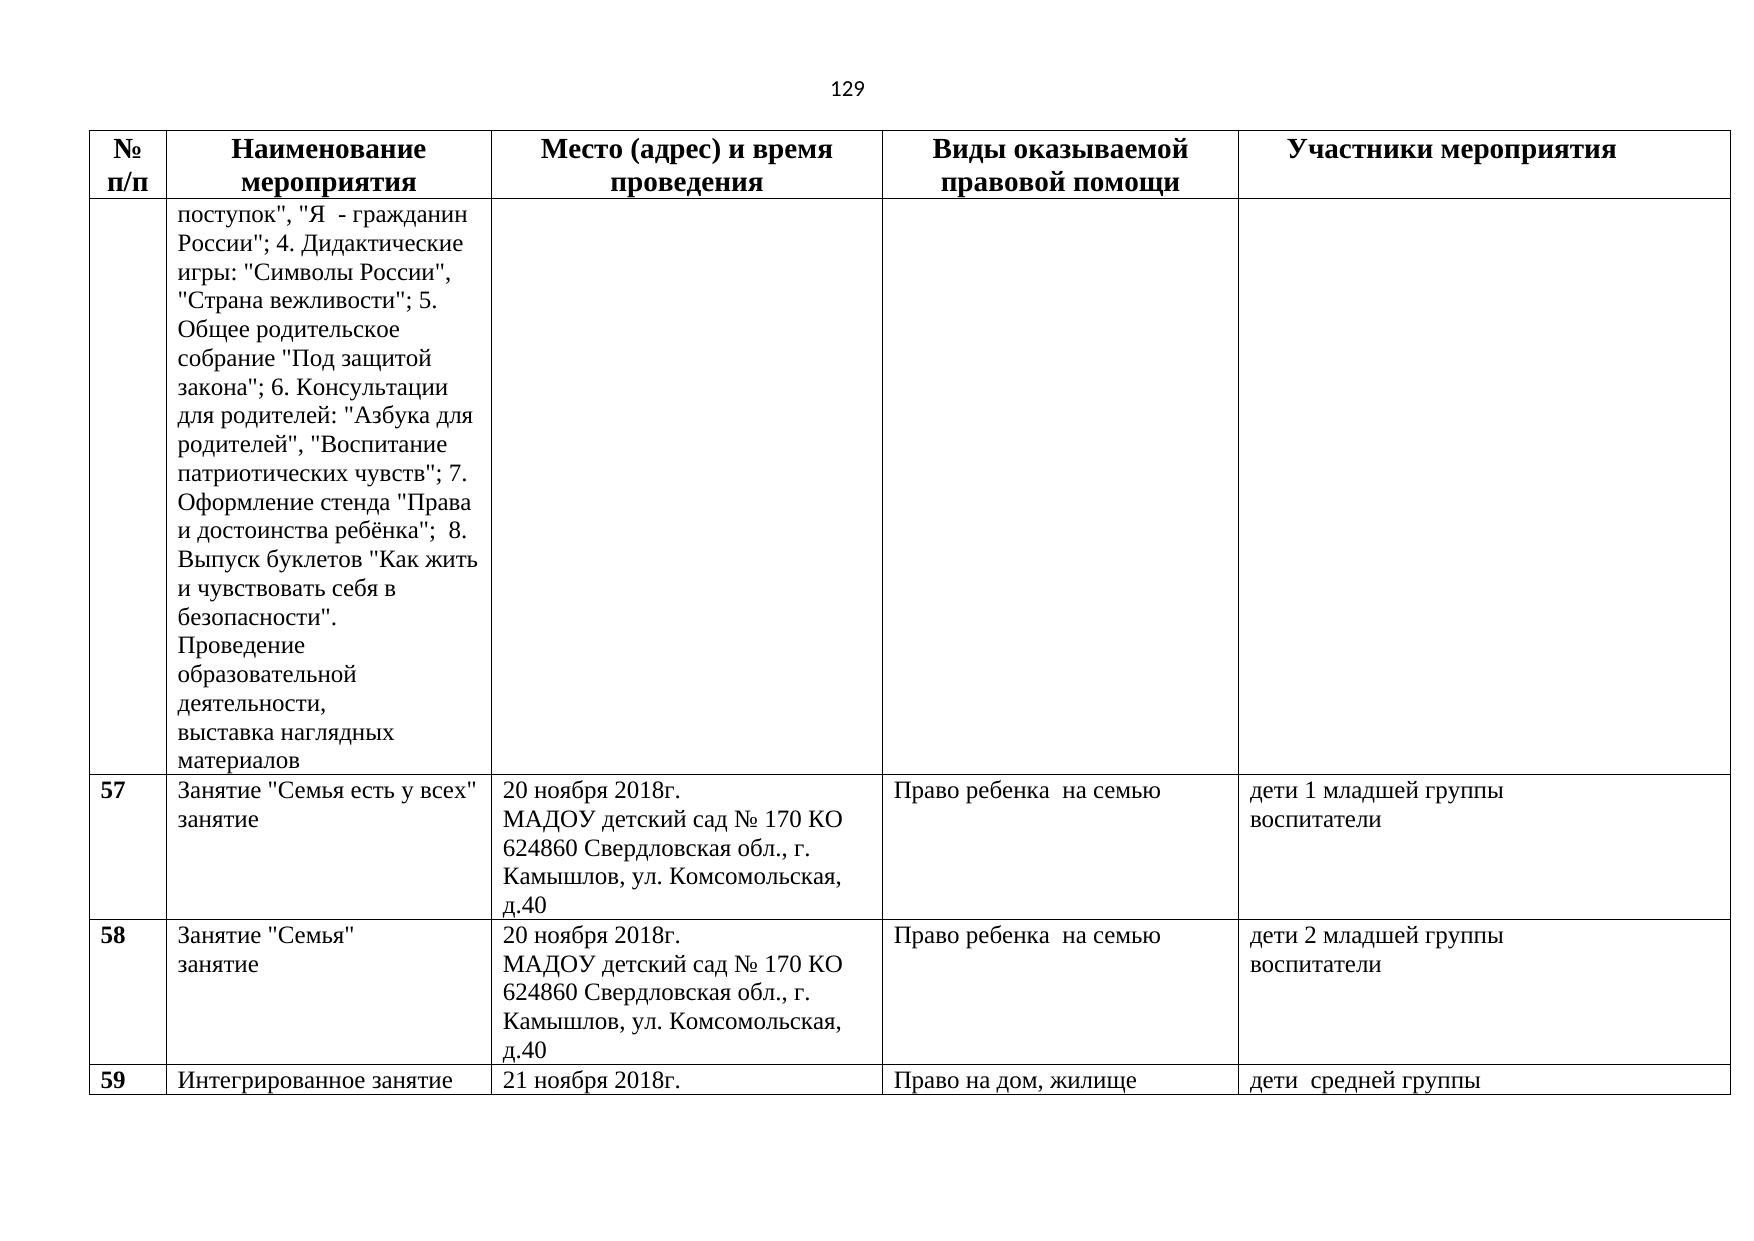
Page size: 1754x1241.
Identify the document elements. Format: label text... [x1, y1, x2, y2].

table_header Участники мероприятия [1239, 131, 1730, 198]
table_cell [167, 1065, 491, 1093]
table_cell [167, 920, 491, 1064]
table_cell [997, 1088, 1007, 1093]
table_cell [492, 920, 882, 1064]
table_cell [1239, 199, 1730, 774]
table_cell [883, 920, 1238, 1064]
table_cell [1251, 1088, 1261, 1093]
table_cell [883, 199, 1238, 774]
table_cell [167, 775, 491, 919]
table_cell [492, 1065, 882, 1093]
table_header № п/п [90, 131, 166, 198]
table_header Наименование мероприятия [167, 131, 491, 198]
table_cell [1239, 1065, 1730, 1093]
table_header Виды оказываемой правовой помощи [883, 131, 1238, 198]
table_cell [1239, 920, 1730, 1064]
table_header Место (адрес) и время проведения [492, 131, 882, 198]
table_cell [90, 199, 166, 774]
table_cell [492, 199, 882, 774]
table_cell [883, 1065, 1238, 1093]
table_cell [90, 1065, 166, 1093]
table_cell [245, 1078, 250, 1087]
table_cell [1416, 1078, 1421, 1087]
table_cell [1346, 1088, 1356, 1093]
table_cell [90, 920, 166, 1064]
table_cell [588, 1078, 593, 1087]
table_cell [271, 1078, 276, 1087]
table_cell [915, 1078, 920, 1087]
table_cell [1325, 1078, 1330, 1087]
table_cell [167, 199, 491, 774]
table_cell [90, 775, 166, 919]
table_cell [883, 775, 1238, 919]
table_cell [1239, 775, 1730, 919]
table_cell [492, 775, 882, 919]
